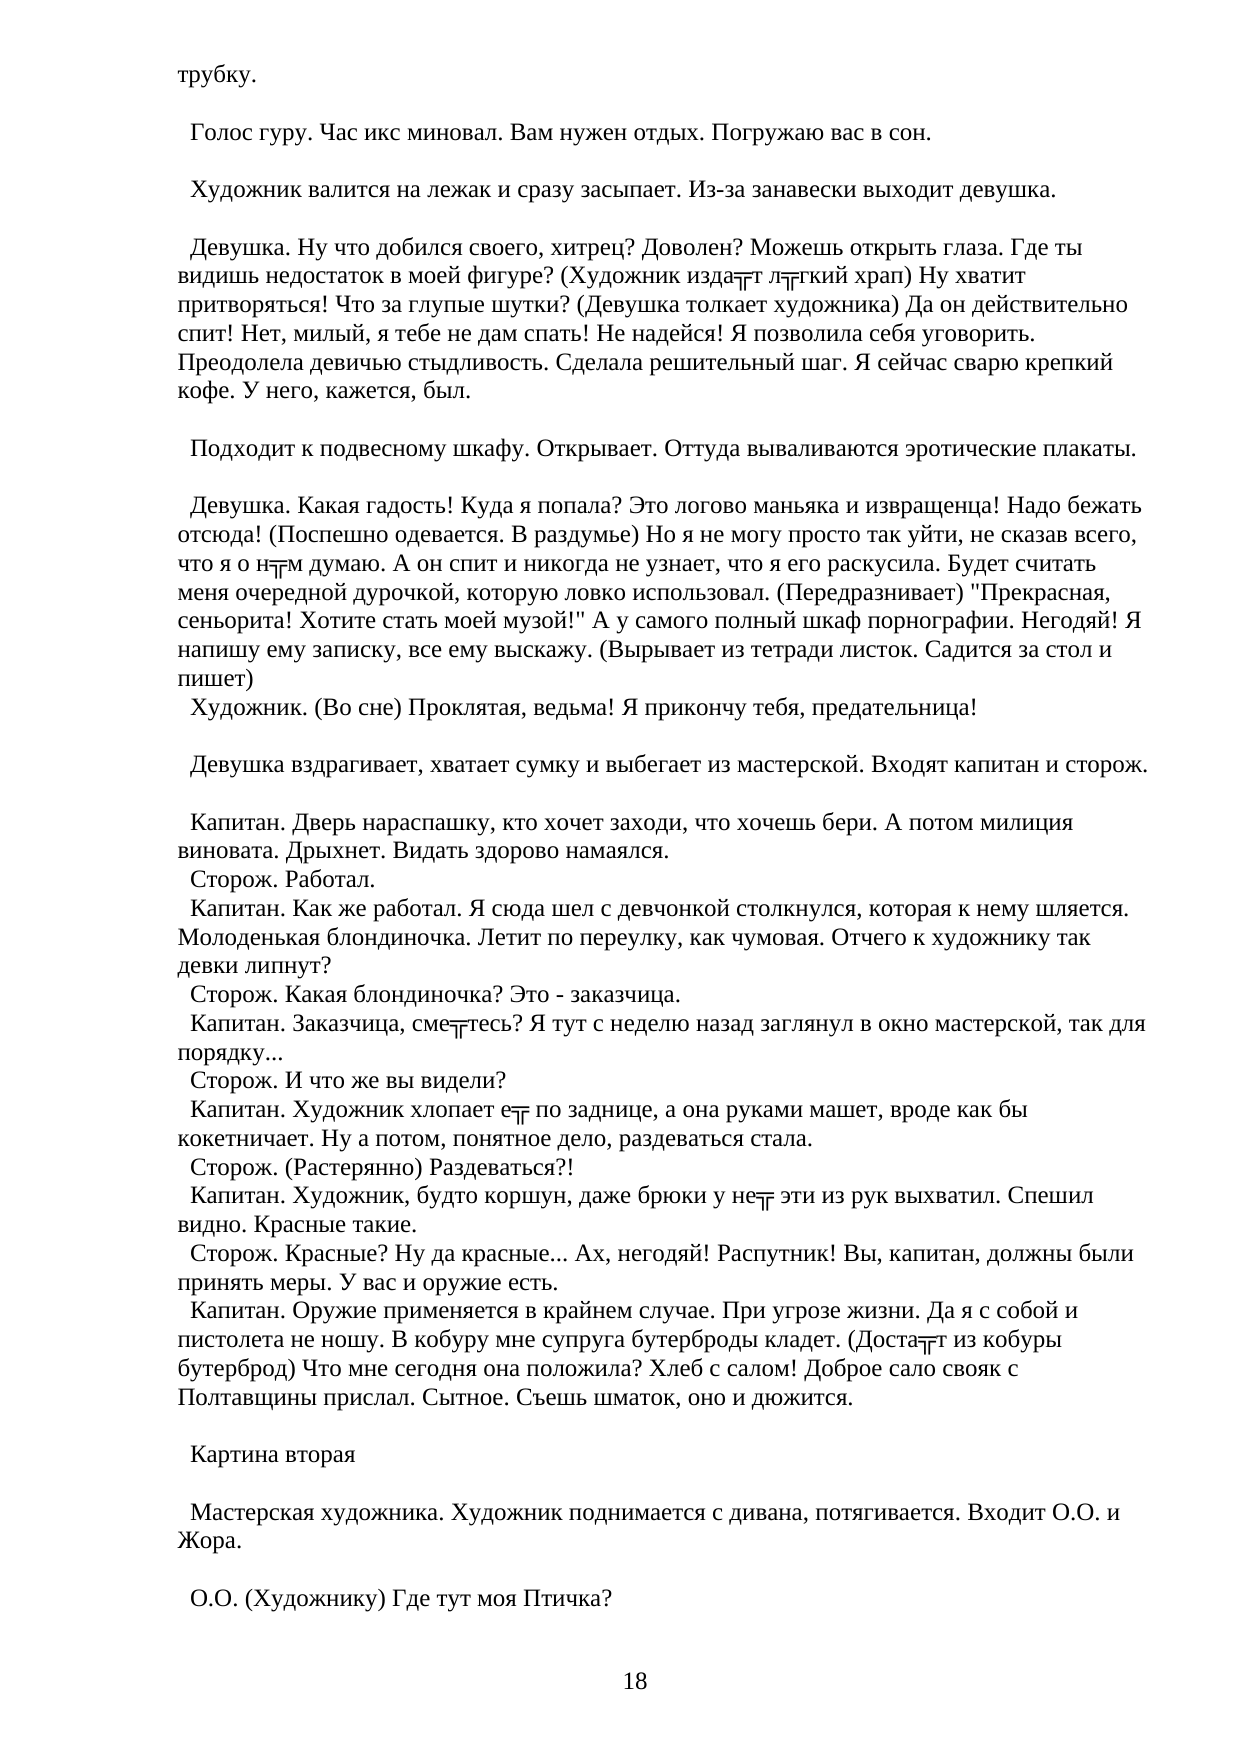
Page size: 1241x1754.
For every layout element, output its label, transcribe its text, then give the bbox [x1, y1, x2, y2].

text Голос гуру. Час икс миновал. Вам нужен отдых. Погружаю вас в сон. [177, 117, 1152, 145]
text Художник валится на лежак и сразу засыпает. Из-за занавески выходит девушка. [177, 174, 1152, 203]
text Мастерская художника. Художник поднимается с дивана, потягивается. Входит О.О. и Жора. [177, 1497, 1152, 1554]
text Капитан. Художник, будто коршун, даже брюки у не╦ эти из рук выхватил. Спешил видно. Красные такие. [177, 1180, 1152, 1238]
text Девушка вздрагивает, хватает сумку и выбегает из мастерской. Входят капитан и сторож. [177, 749, 1152, 778]
text Девушка. Ну что добился своего, хитрец? Доволен? Можешь открыть глаза. Где ты видишь недостаток в моей фигуре? (Художник изда╦т л╦гкий храп) Ну хватит притворяться! Что за глупые шутки? (Девушка толкает художника) Да он действительно спит! Нет, милый, я тебе не дам спать! Не надейся! Я позволила себя уговорить. Преодолела девичью стыдливость. Сделала решительный шаг. Я сейчас сварю крепкий кофе. У него, кажется, был. [177, 232, 1152, 404]
text Сторож. Красные? Ну да красные... Ах, негодяй! Распутник! Вы, капитан, должны были принять меры. У вас и оружие есть. [177, 1238, 1152, 1295]
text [177, 59, 1152, 88]
text Художник. (Во сне) Проклятая, ведьма! Я прикончу тебя, предательница! [177, 692, 1152, 720]
text Сторож. И что же вы видели? [177, 1065, 1152, 1094]
text Капитан. Заказчица, сме╦тесь? Я тут с неделю назад заглянул в окно мастерской, так для порядку... [177, 1008, 1152, 1065]
text Девушка. Какая гадость! Куда я попала? Это логово маньяка и извращенца! Надо бежать отсюда! (Поспешно одевается. В раздумье) Но я не могу просто так уйти, не сказав всего, что я о н╦м думаю. А он спит и никогда не узнает, что я его раскусила. Будет считать меня очередной дурочкой, которую ловко использовал. (Передразнивает) "Прекрасная, сеньорита! Хотите стать моей музой!" А у самого полный шкаф порнографии. Негодяй! Я напишу ему записку, все ему выскажу. (Вырывает из тетради листок. Садится за стол и пишет) [177, 490, 1152, 692]
text Картина вторая [177, 1439, 1152, 1468]
text Капитан. Оружие применяется в крайнем случае. При угрозе жизни. Да я с собой и пистолета не ношу. В кобуру мне супруга бутерброды кладет. (Доста╦т из кобуры бутерброд) Что мне сегодня она положила? Хлеб с салом! Доброе сало свояк с Полтавщины прислал. Сытное. Съешь шматок, оно и дюжится. [177, 1295, 1152, 1410]
text Сторож. Работал. [177, 864, 1152, 893]
text Сторож. (Растерянно) Раздеваться?! [177, 1152, 1152, 1180]
text О.О. (Художнику) Где тут моя Птичка? [177, 1583, 1152, 1612]
text Подходит к подвесному шкафу. Открывает. Оттуда вываливаются эротические плакаты. [177, 433, 1152, 462]
text Сторож. Какая блондиночка? Это - заказчица. [177, 979, 1152, 1008]
text Капитан. Дверь нараспашку, кто хочет заходи, что хочешь бери. А потом милиция виновата. Дрыхнет. Видать здорово намаялся. [177, 807, 1152, 864]
text Капитан. Художник хлопает е╦ по заднице, а она руками машет, вроде как бы кокетничает. Ну а потом, понятное дело, раздеваться стала. [177, 1094, 1152, 1152]
text Капитан. Как же работал. Я сюда шел с девчонкой столкнулся, которая к нему шляется. Молоденькая блондиночка. Летит по переулку, как чумовая. Отчего к художнику так девки липнут? [177, 893, 1152, 979]
